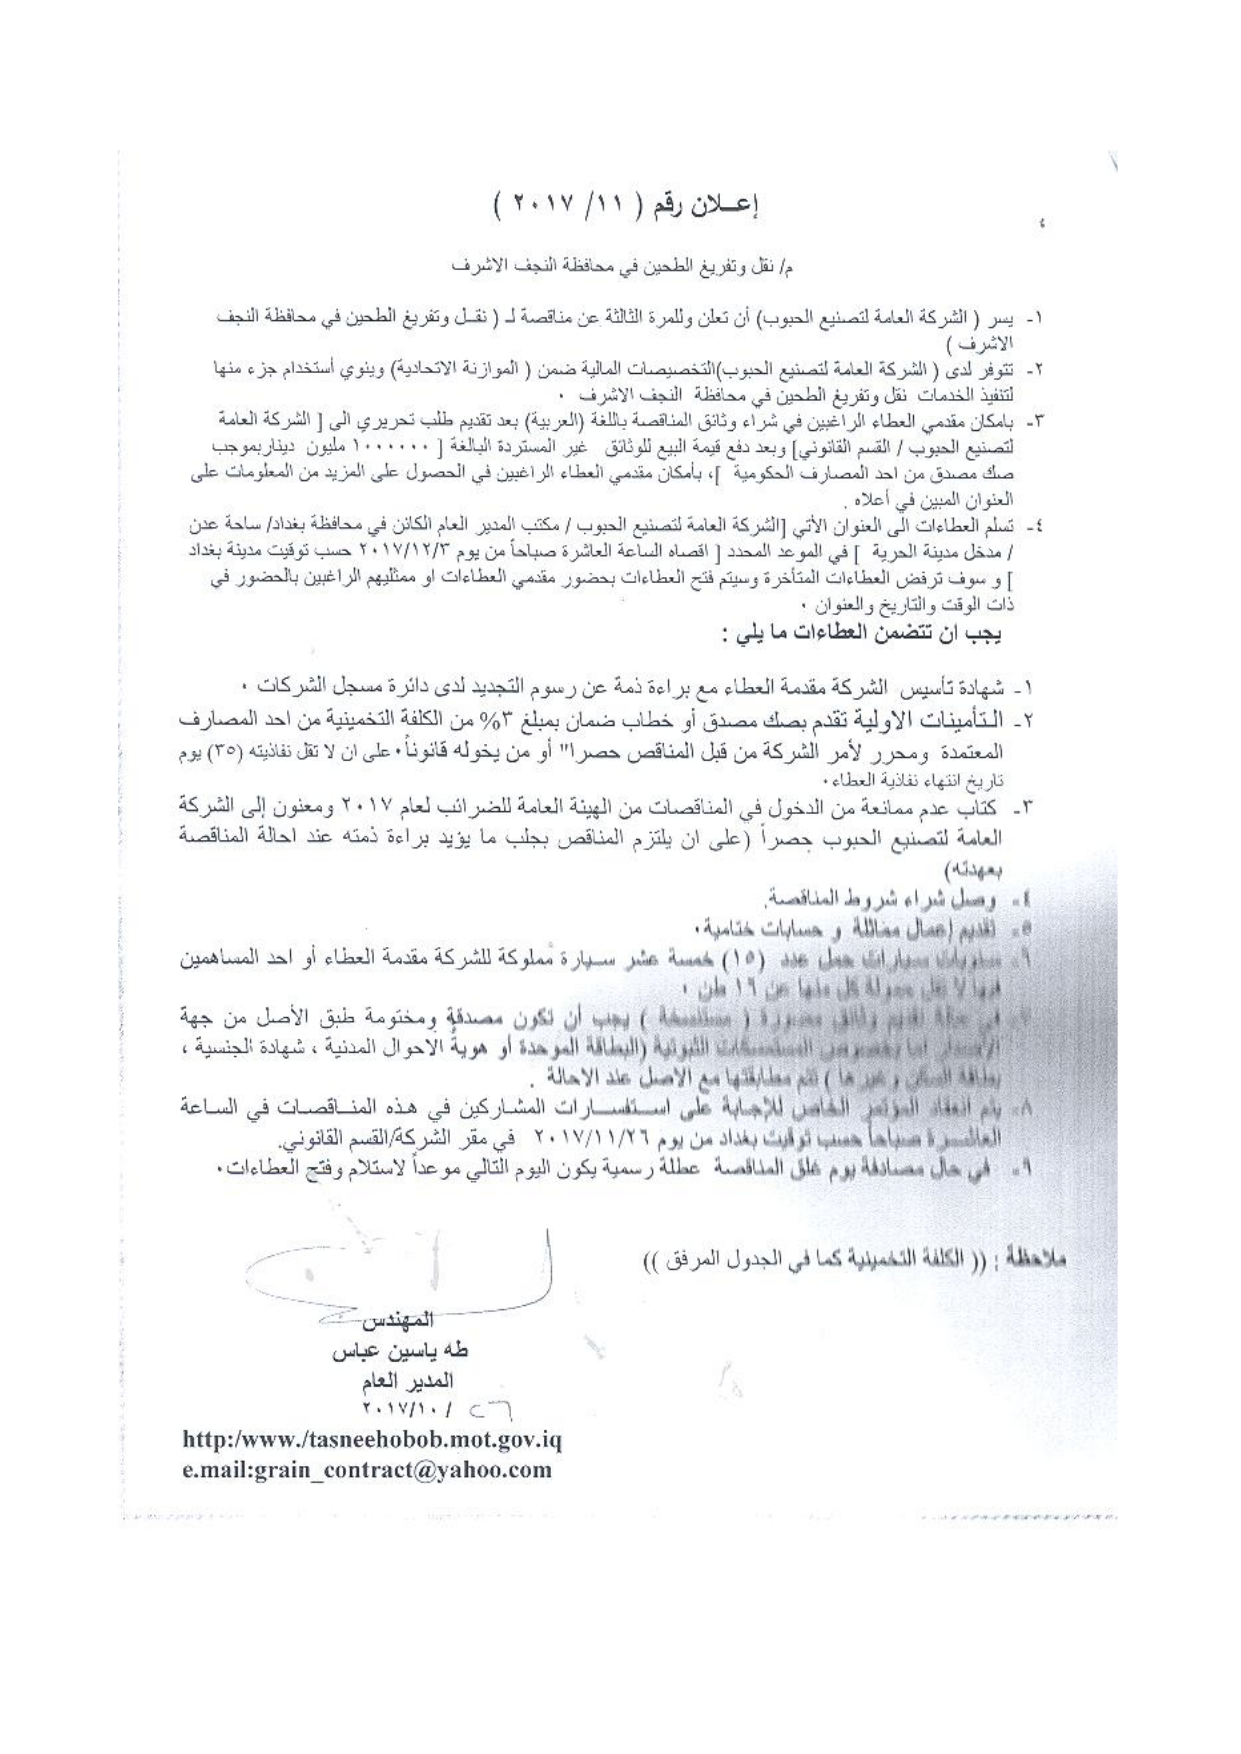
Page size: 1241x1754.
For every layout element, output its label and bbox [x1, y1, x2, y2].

picture [117, 150, 1118, 1529]
